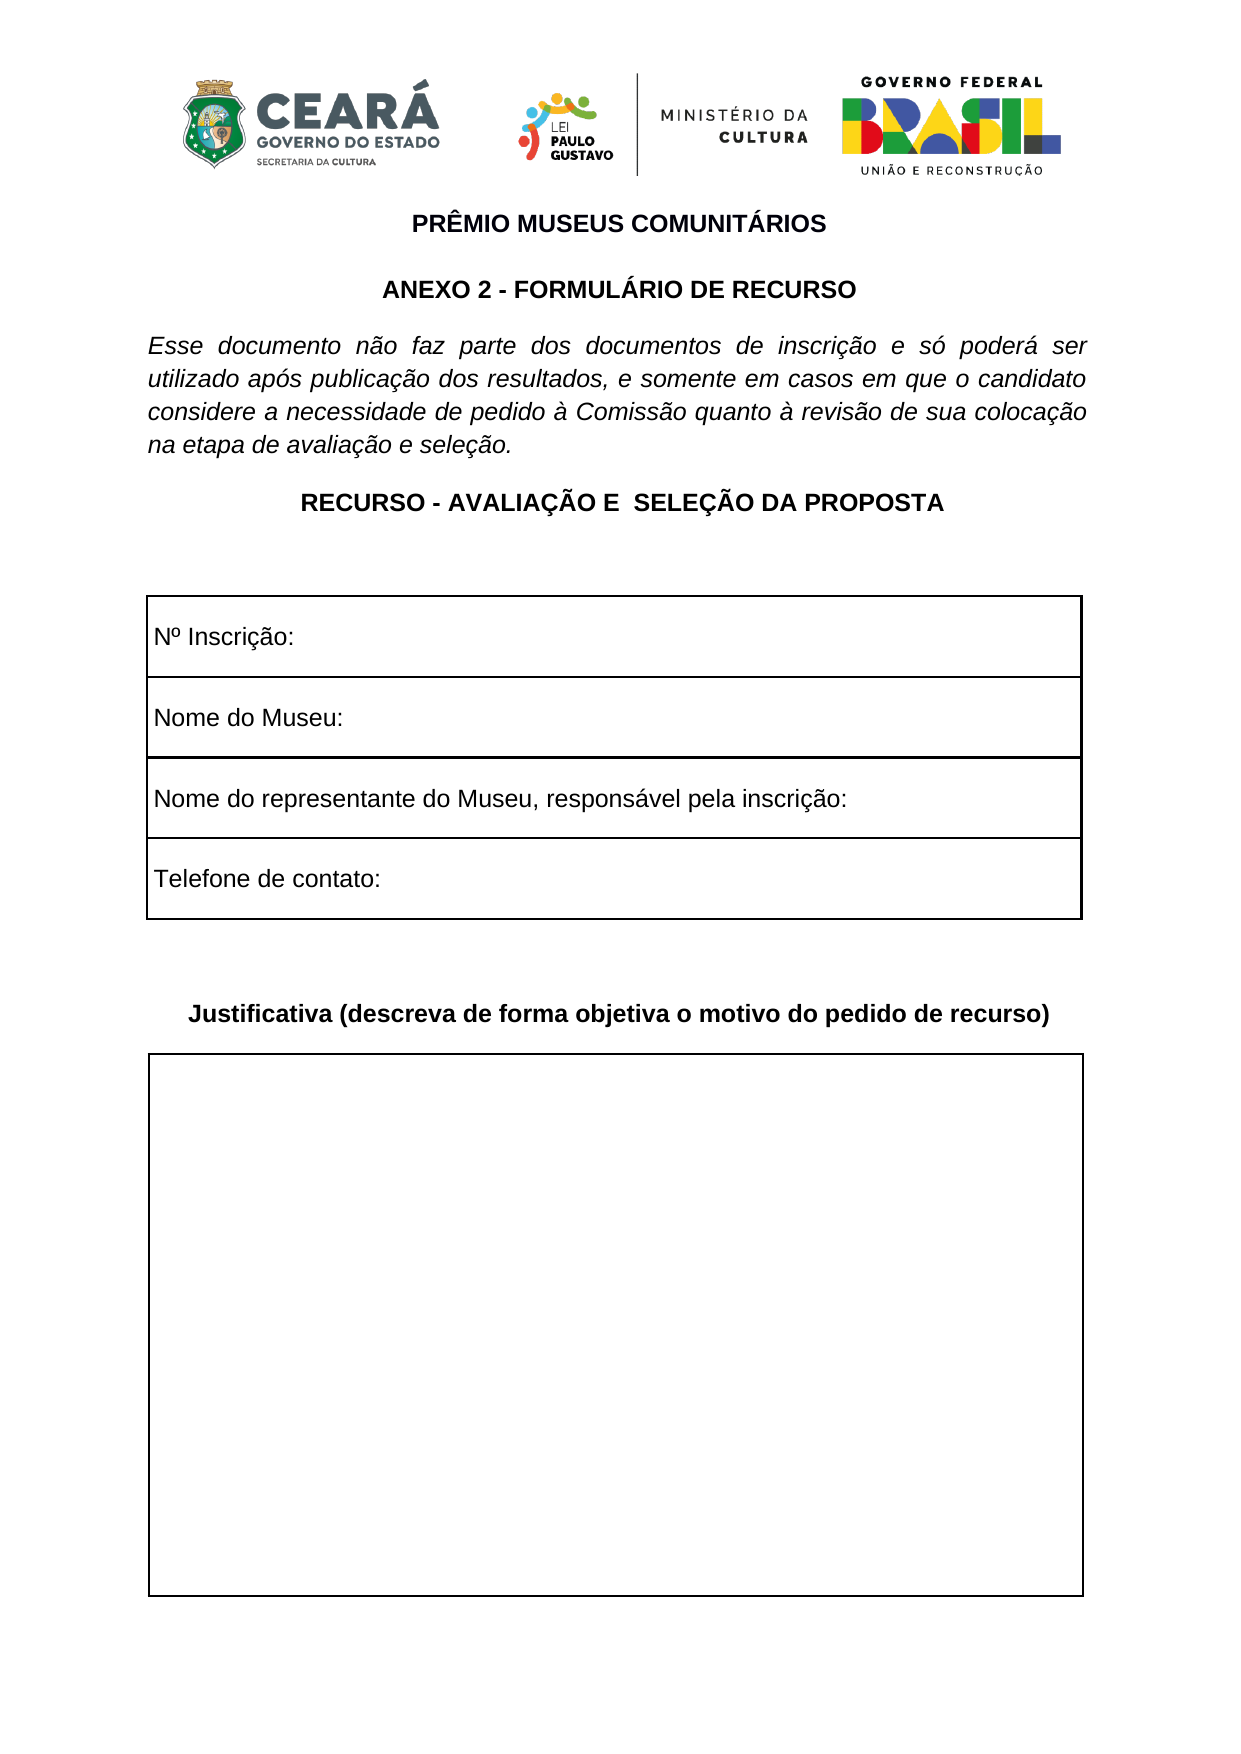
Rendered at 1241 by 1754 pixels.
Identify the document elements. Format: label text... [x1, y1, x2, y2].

text ANEXO 2 - FORMULÁRIO DE RECURSO [148, 275, 1091, 304]
table_cell Nome do representante do Museu, responsável pela inscrição: [148, 759, 1080, 837]
table_header [150, 1055, 1082, 1594]
text PRÊMIO MUSEUS COMUNITÁRIOS [148, 209, 1091, 238]
table_cell Telefone de contato: [148, 839, 1080, 918]
text RECURSO - AVALIAÇÃO E SELEÇÃO DA PROPOSTA [148, 488, 1091, 517]
text Justificativa (descreva de forma objetiva o motivo do pedido de recurso) [148, 999, 1091, 1028]
table_header Nº Inscrição: [148, 597, 1080, 676]
picture [177, 73, 1063, 176]
text Esse documento não faz parte dos documentos de inscrição e só poderá ser utilizado após publicação dos resultados, e somente em casos em que o candidato considere a necessidade de pedido à Comissão quanto à revisão de sua colocação na etapa de avaliação e seleção. [148, 331, 1091, 459]
table_cell Nome do Museu: [148, 678, 1080, 756]
